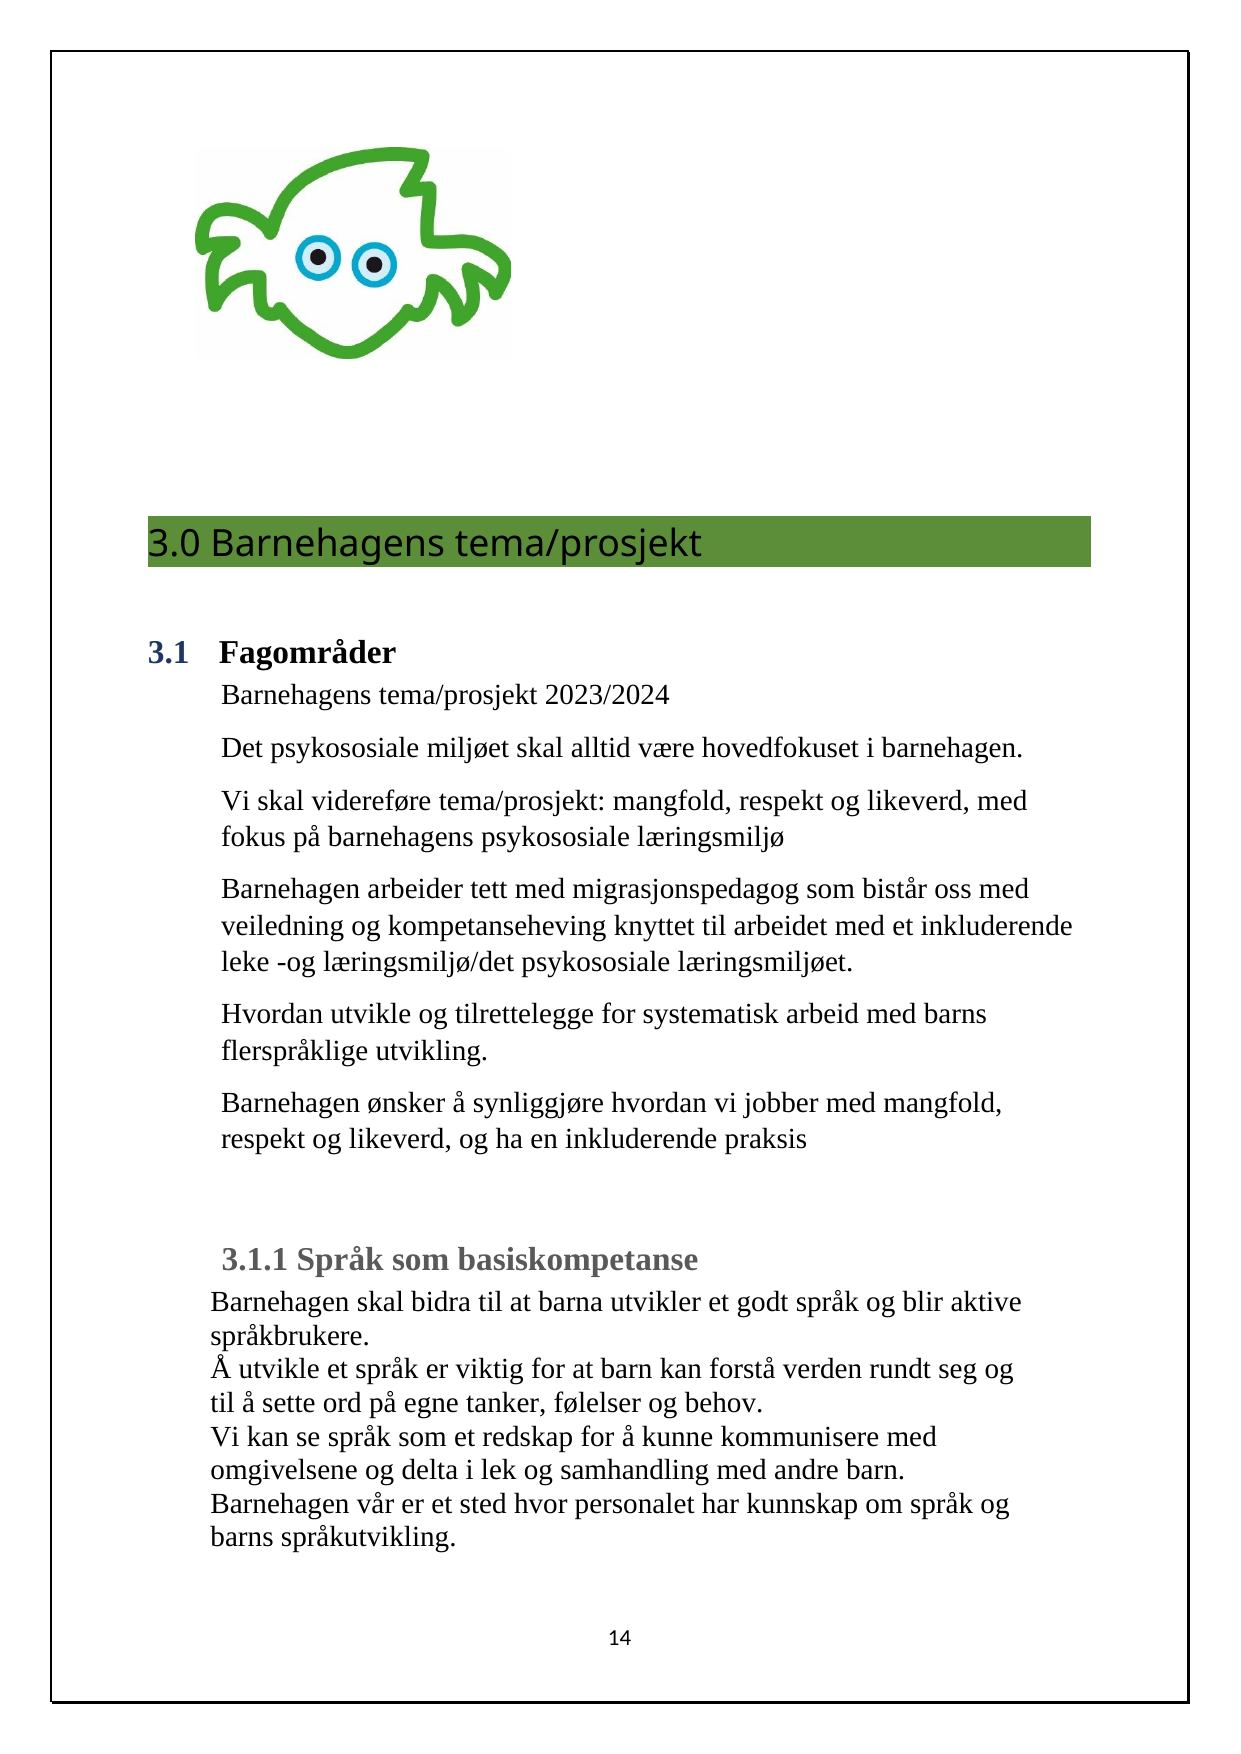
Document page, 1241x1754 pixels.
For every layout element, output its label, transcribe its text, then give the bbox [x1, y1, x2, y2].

list Barnehagen vår er et sted hvor personalet har kunnskap om språk og barns språkutvikling. [210, 1486, 1038, 1553]
text Det psykososiale miljøet skal alltid være hovedfokuset i barnehagen. [221, 730, 1090, 764]
text Hvordan utvikle og tilrettelegge for systematisk arbeid med barns flerspråklige utvikling. [221, 997, 1090, 1066]
text Vi skal videreføre tema/prosjekt: mangfold, respekt og likeverd, med fokus på barnehagens psykososiale læringsmiljø [221, 783, 1090, 852]
text Språk som basiskompetanse [221, 1240, 1091, 1278]
text Barnehagen arbeider tett med migrasjonspedagog som bistår oss med veiledning og kompetanseheving knyttet til arbeidet med et inkluderende leke -og læringsmiljø/det psykososiale læringsmiljøet. [221, 872, 1090, 977]
picture [195, 147, 512, 359]
list Å utvikle et språk er viktig for at barn kan forstå verden rundt seg og til å sette ord på egne tanker, følelser og behov. [210, 1352, 1038, 1419]
text Barnehagen ønsker å synliggjøre hvordan vi jobber med mangfold, respekt og likeverd, og ha en inkluderende praksis [221, 1086, 1090, 1155]
list Vi kan se språk som et redskap for å kunne kommunisere med omgivelsene og delta i lek og samhandling med andre barn. [210, 1419, 1038, 1486]
text Barnehagens tema/prosjekt 2023/2024 [221, 677, 1090, 711]
list Barnehagen skal bidra til at barna utvikler et godt språk og blir aktive språkbrukere. [210, 1284, 1038, 1352]
subtitle Barnehagens tema/prosjekt [148, 516, 1091, 567]
subtitle Fagområder [148, 633, 1091, 671]
